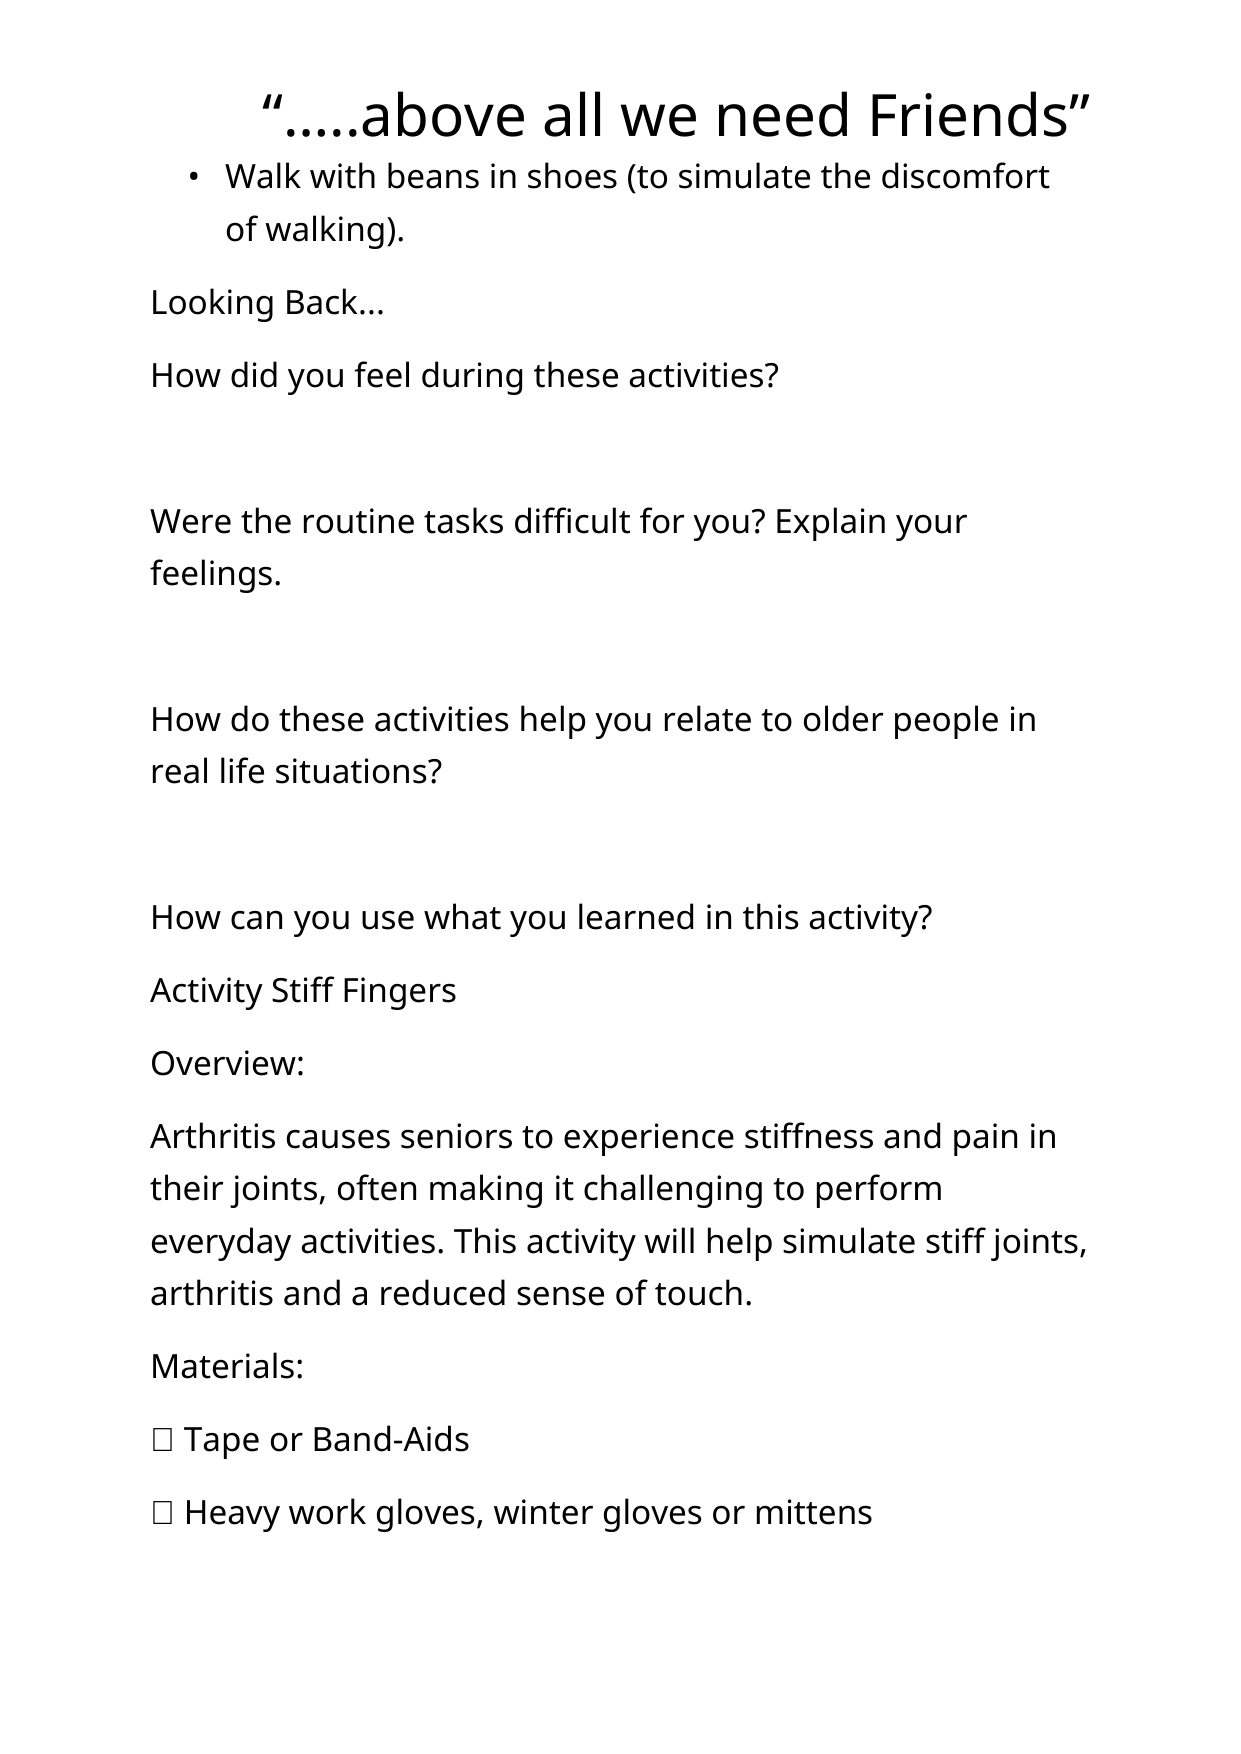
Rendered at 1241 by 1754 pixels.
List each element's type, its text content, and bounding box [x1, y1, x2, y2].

text Activity Stiff Fingers [150, 967, 1090, 1012]
text Heavy work gloves, winter gloves or mittens [150, 1489, 1090, 1534]
list Walk with beans in shoes (to simulate the discomfort of walking). [187, 153, 1090, 251]
text How can you use what you learned in this activity? [150, 894, 1090, 939]
text Looking Back... [150, 278, 1090, 324]
text Overview: [150, 1040, 1090, 1085]
text Tape or Band-Aids [150, 1416, 1090, 1461]
text Were the routine tasks difficult for you? Explain your feelings. [150, 497, 1090, 595]
text Materials: [150, 1343, 1090, 1388]
text Arthritis causes seniors to experience stiffness and pain in their joints, often making it challenging to perform everyday activities. This activity will help simulate stiff joints, arthritis and a reduced sense of touch. [150, 1113, 1090, 1315]
text How do these activities help you relate to older people in real life situations? [150, 696, 1090, 793]
text How did you feel during these activities? [150, 351, 1090, 397]
